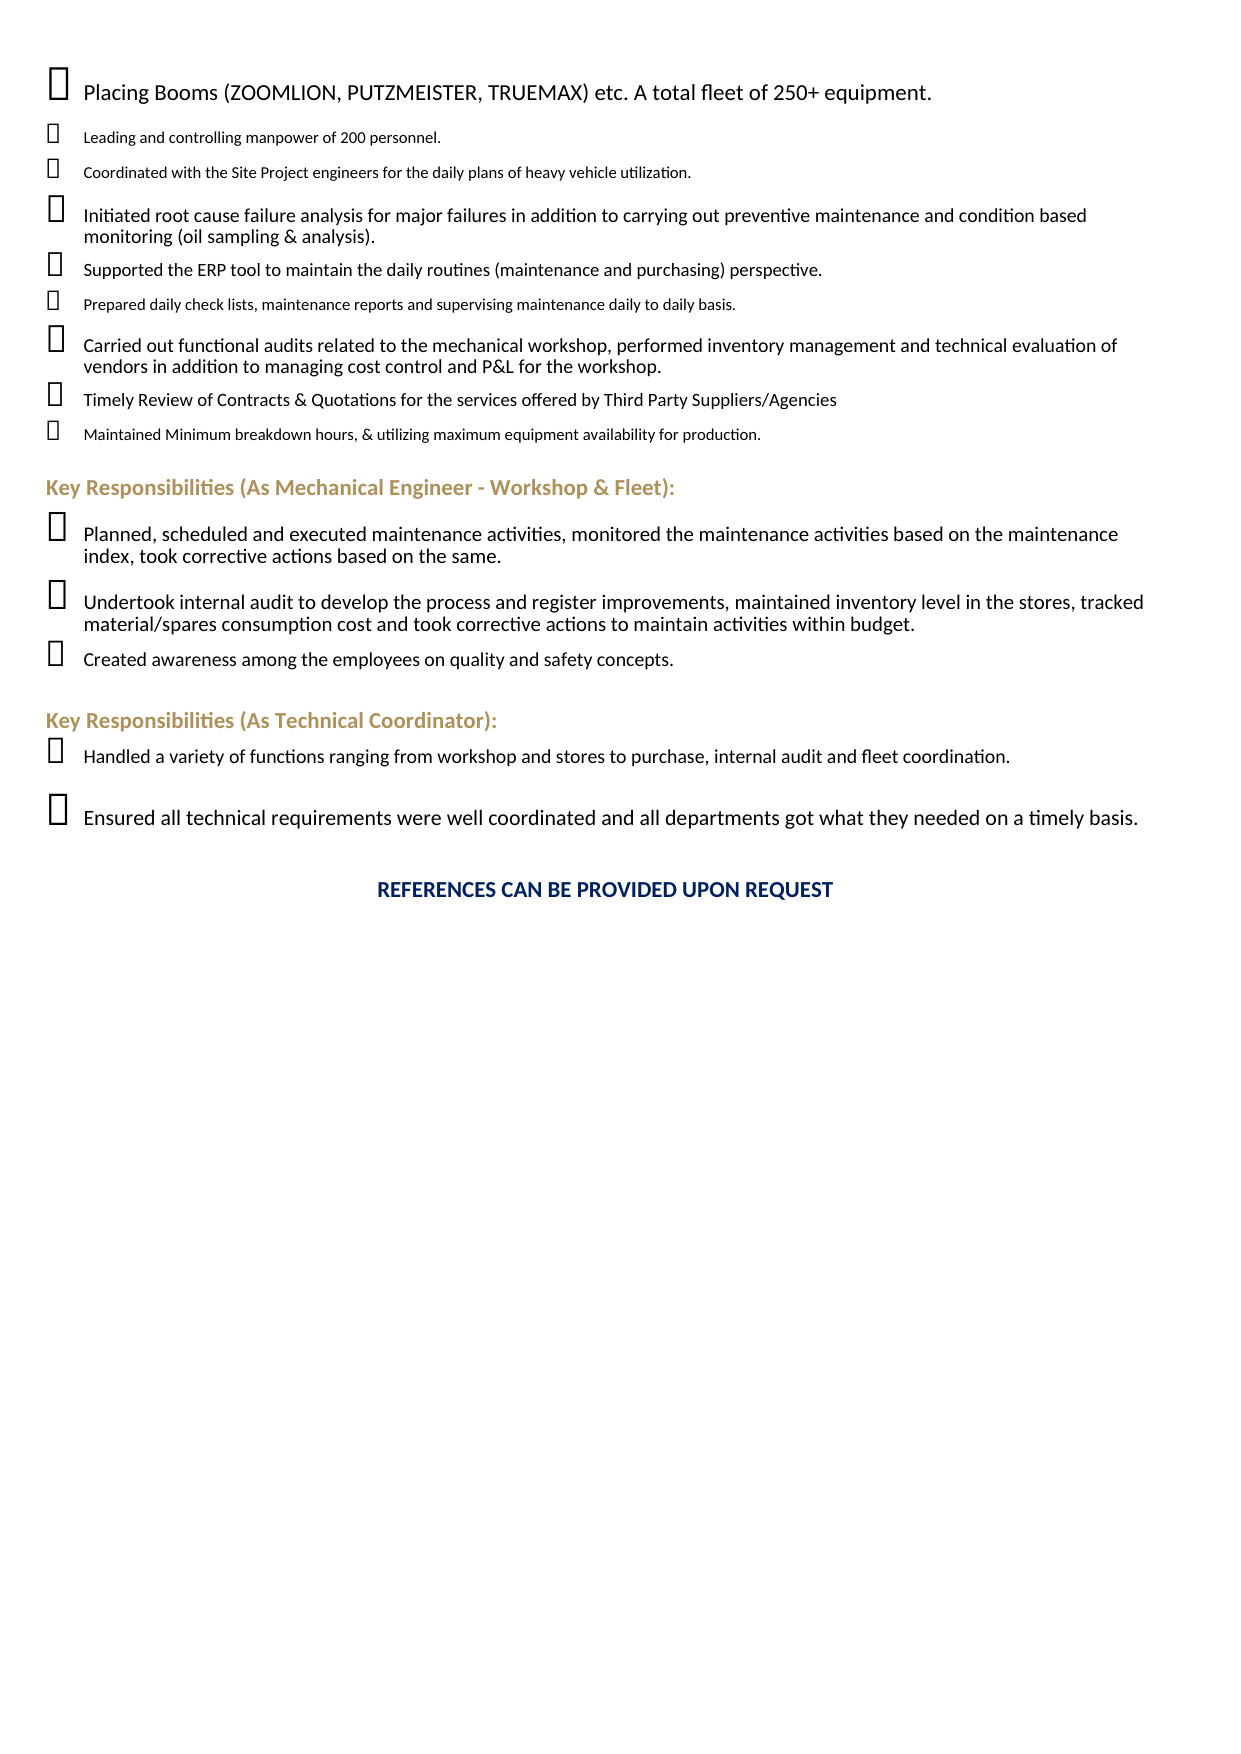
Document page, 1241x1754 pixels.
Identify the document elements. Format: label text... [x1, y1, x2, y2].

text Key Responsibilities (As Technical Coordinator): [46, 707, 1167, 734]
list Timely Review of Contracts & Quotations for the services offered by Third Party Suppliers/Agencies [45, 379, 1167, 413]
list Coordinated with the Site Project engineers for the daily plans of heavy vehicle utilization. [45, 156, 1167, 183]
list Created awareness among the employees on quality and safety concepts. [45, 637, 1167, 674]
list Planned, scheduled and executed maintenance activities, monitored the maintenance activities based on the maintenance index, took corrective actions based on the same. [45, 508, 1167, 569]
list Carried out functional audits related to the mechanical workshop, performed inventory management and technical evaluation of vendors in addition to managing cost control and P&L for the workshop. [45, 321, 1167, 379]
list Maintained Minimum breakdown hours, & utilizing maximum equipment availability for production. [45, 418, 1167, 446]
list Initiated root cause failure analysis for major failures in addition to carrying out preventive maintenance and condition based monitoring (oil sampling & analysis). [45, 191, 1167, 249]
list Supported the ERP tool to maintain the daily routines (maintenance and purchasing) perspective. [45, 249, 1167, 283]
text REFERENCES CAN BE PROVIDED UPON REQUEST [45, 875, 1165, 903]
list Ensured all technical requirements were well coordinated and all departments got what they needed on a timely basis. [45, 778, 1164, 838]
list Placing Booms (ZOOMLION, PUTZMEISTER, TRUEMAX) etc. A total fleet of 250+ equipment. [45, 51, 1167, 114]
list Handled a variety of functions ranging from workshop and stores to purchase, internal audit and fleet coordination. [45, 734, 1167, 771]
list Prepared daily check lists, maintenance reports and supervising maintenance daily to daily basis. [45, 288, 1167, 316]
list Leading and controlling manpower of 200 personnel. [45, 121, 1167, 148]
list Undertook internal audit to develop the process and register improvements, maintained inventory level in the stores, tracked material/spares consumption cost and took corrective actions to maintain activities within budget. [45, 576, 1167, 637]
text Key Responsibilities (As Mechanical Engineer - Workshop & Fleet): [46, 473, 1167, 501]
